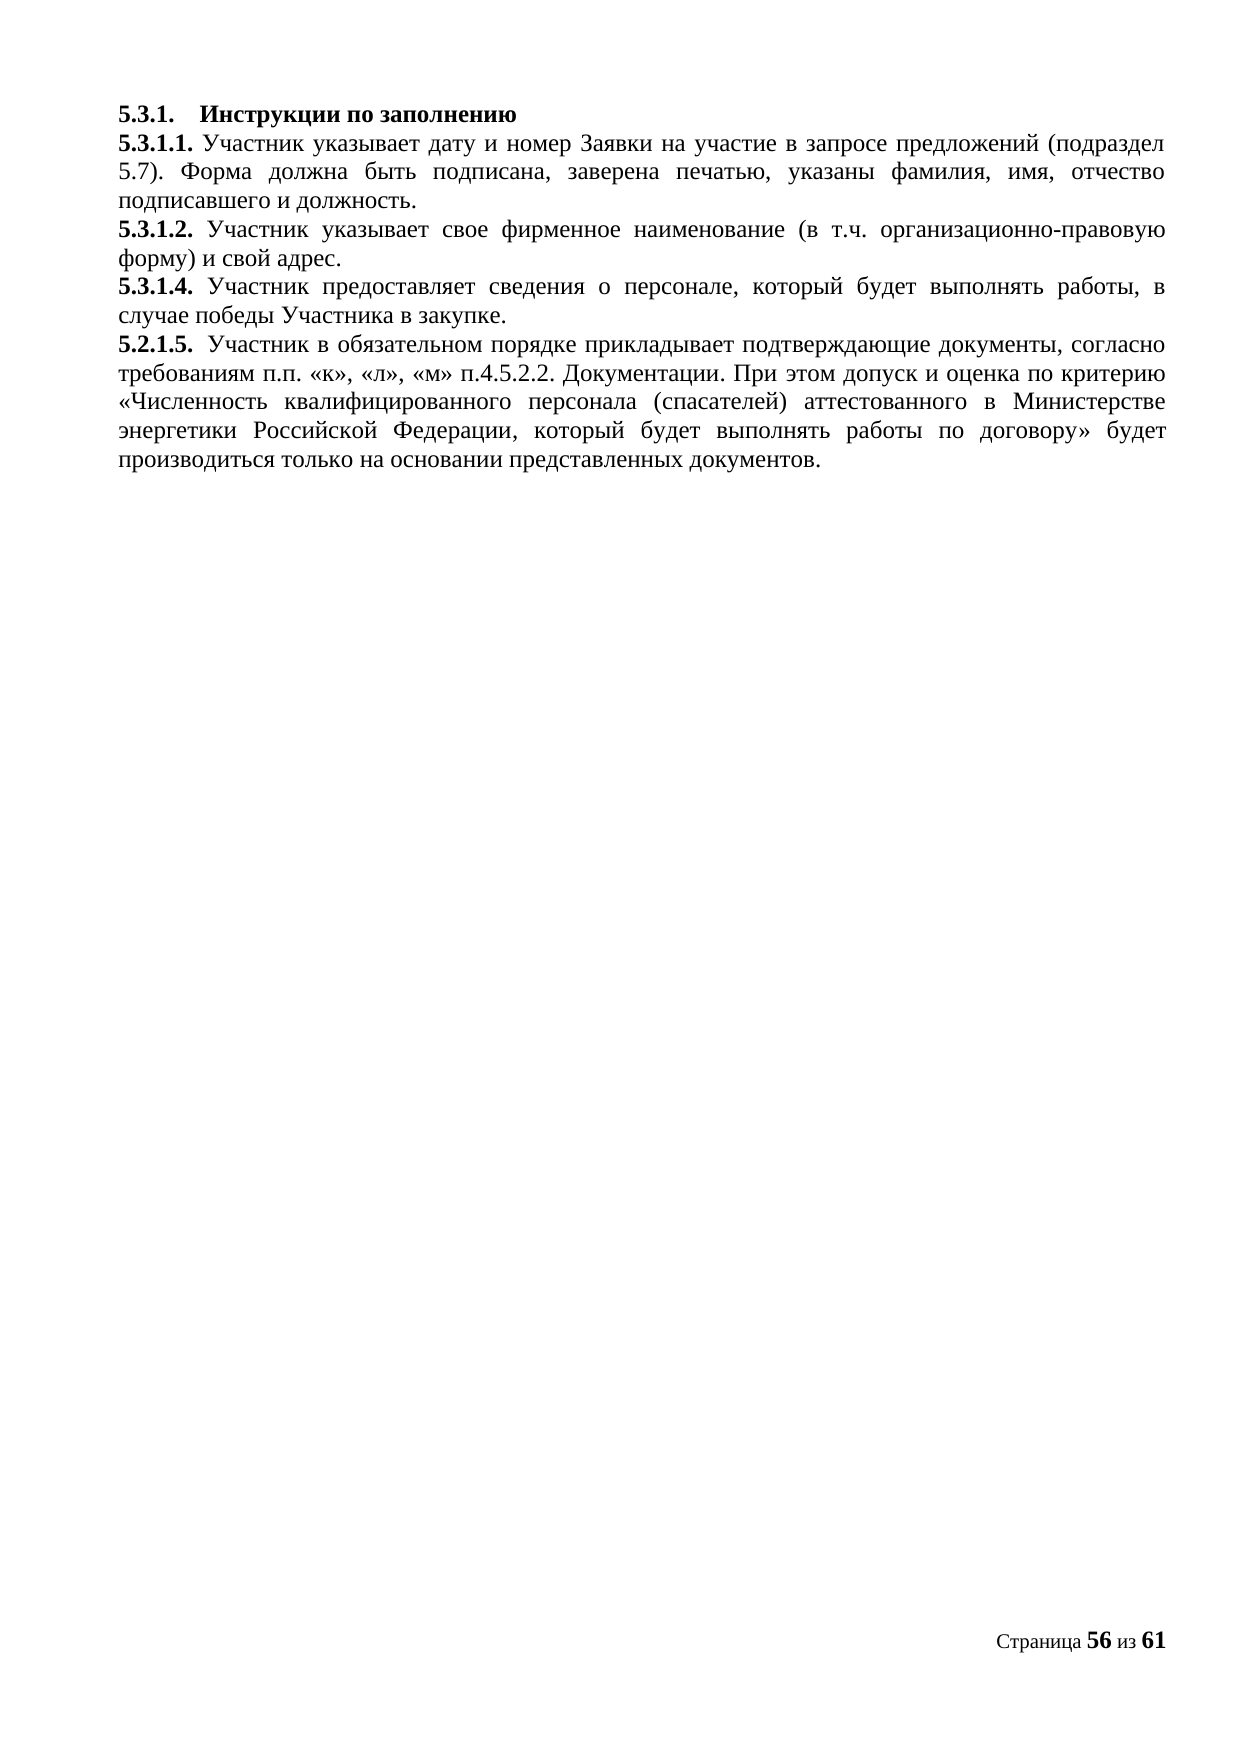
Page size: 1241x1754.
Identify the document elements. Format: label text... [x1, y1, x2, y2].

text 5.3.1. Инструкции по заполнению [118, 99, 1166, 128]
text 5.3.1.4. Участник предоставляет сведения о персонале, который будет выполнять работы, в случае победы Участника в закупке. [118, 271, 1166, 329]
text 5.3.1.2. Участник указывает свое фирменное наименование (в т.ч. организационно-правовую форму) и свой адрес. [118, 214, 1166, 271]
text 5.3.1.1. Участник указывает дату и номер Заявки на участие в запросе предложений (подраздел 5.7). Форма должна быть подписана, заверена печатью, указаны фамилия, имя, отчество подписавшего и должность. [118, 128, 1166, 214]
list Участник в обязательном порядке прикладывает подтверждающие документы, согласно требованиям п.п. «к», «л», «м» п.4.5.2.2. Документации. При этом допуск и оценка по критерию «Численность квалифицированного персонала (спасателей) аттестованного в Министерстве энергетики Российской Федерации, который будет выполнять работы по договору» будет производиться только на основании представленных документов. [118, 329, 1166, 473]
